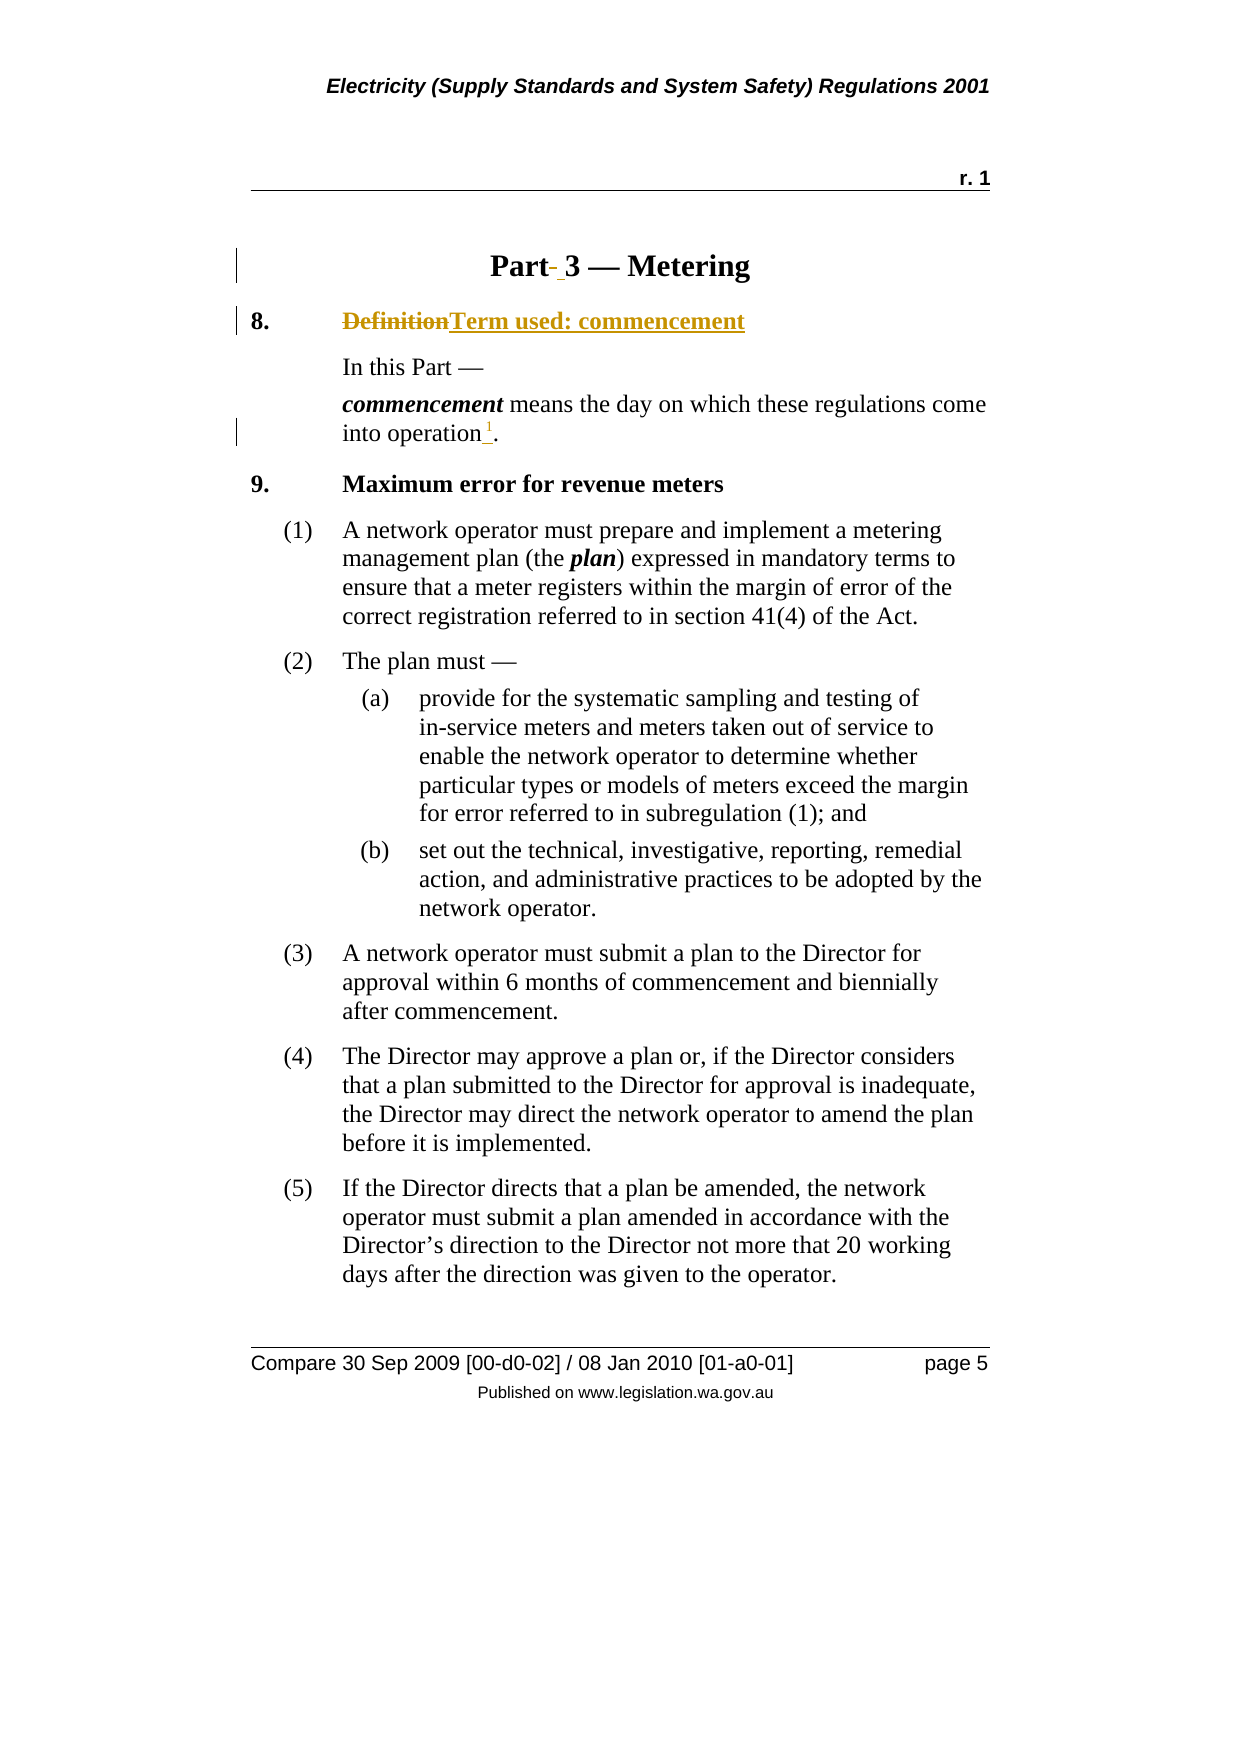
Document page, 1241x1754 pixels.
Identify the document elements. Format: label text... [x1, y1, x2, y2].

text (3) A network operator must submit a plan to the Director for approval within 6 months of commencement and biennially after commencement. [251, 938, 990, 1025]
text commencement means the day on which these regulations come into operation. [251, 389, 990, 446]
text (2) The plan must — [251, 646, 990, 675]
text (4) The Director may approve a plan or, if the Director considers that a plan submitted to the Director for approval is inadequate, the Director may direct the network operator to amend the plan before it is implemented. [251, 1041, 990, 1156]
text (1) A network operator must prepare and implement a metering management plan (the plan) expressed in mandatory terms to ensure that a meter registers within the margin of error of the correct registration referred to in section 41(4) of the Act. [251, 515, 990, 630]
text (a) provide for the systematic sampling and testing of in-service meters and meters taken out of service to enable the network operator to determine whether particular types or models of meters exceed the margin for error referred to in subregulation (1); and [251, 683, 990, 827]
text (5) If the Director directs that a plan be amended, the network operator must submit a plan amended in accordance with the Director’s direction to the Director not more that 20 working days after the direction was given to the operator. [251, 1173, 990, 1288]
text (b) set out the technical, investigative, reporting, remedial action, and administrative practices to be adopted by the network operator. [251, 836, 990, 922]
subtitle 8. [251, 306, 990, 335]
text In this Part — [251, 352, 990, 381]
subtitle 9. Maximum error for revenue meters [251, 469, 990, 498]
subtitle Part3 — Metering [251, 247, 990, 283]
